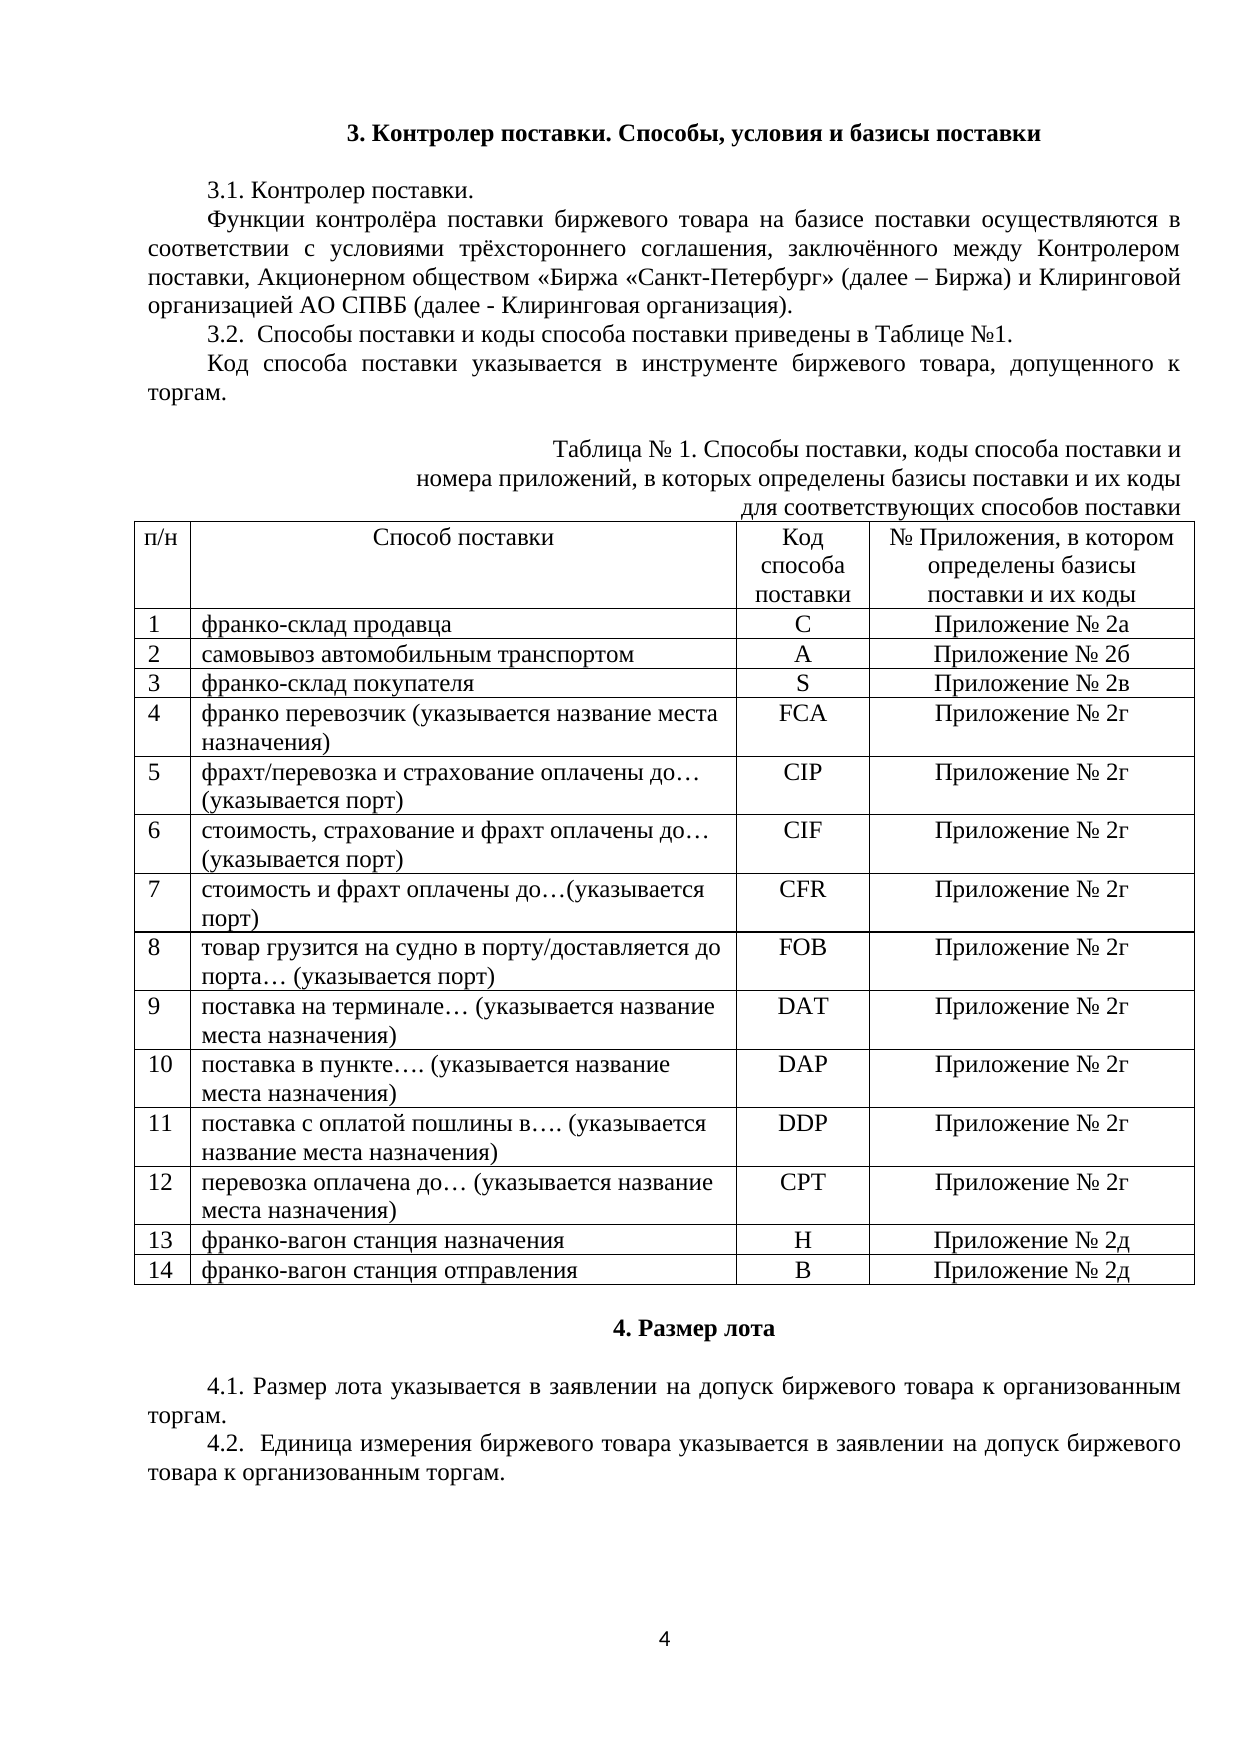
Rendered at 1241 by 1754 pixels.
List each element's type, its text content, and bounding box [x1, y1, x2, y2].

text Функции контролёра поставки биржевого товара на базисе поставки осуществляются в соответствии с условиями трёхстороннего соглашения, заключённого между Контролером поставки, Акционерном обществом «Биржа «Санкт-Петербург» (далее – Биржа) и Клиринговой организацией АО СПВБ (далее - Клиринговая организация). [148, 204, 1181, 319]
text номера приложений, в которых определены базисы поставки и их коды [148, 463, 1181, 492]
table_cell А [737, 639, 869, 667]
table_cell CIP [737, 757, 869, 814]
table_header Код способа поставки [737, 522, 869, 608]
table_cell [135, 698, 190, 756]
table_cell Приложение № 2д [870, 1225, 1194, 1254]
table_cell DDP [737, 1108, 869, 1166]
table_cell Приложение № 2г [870, 991, 1194, 1048]
table_cell поставка с оплатой пошлины в…. (указывается название места назначения) [191, 1108, 736, 1166]
table_cell Приложение № 2г [870, 815, 1194, 873]
table_cell CIF [737, 815, 869, 873]
text для соответствующих способов поставки [148, 492, 1181, 521]
text 3. Контролер поставки. Способы, условия и базисы поставки [148, 118, 1181, 147]
table_cell Приложение № 2в [870, 669, 1194, 697]
table_cell стоимость и фрахт оплачены до…(указывается порт) [191, 874, 736, 931]
table_cell [135, 874, 190, 931]
table_cell Приложение № 2г [870, 933, 1194, 990]
table_cell [135, 757, 190, 814]
table_cell стоимость, страхование и фрахт оплачены до… (указывается порт) [191, 815, 736, 873]
table_cell [135, 669, 190, 697]
table_cell франко-склад покупателя [191, 669, 736, 697]
table_cell Приложение № 2г [870, 874, 1194, 931]
table_cell Приложение № 2г [870, 698, 1194, 756]
table_cell франко-склад продавца [191, 609, 736, 638]
table_cell Приложение № 2д [870, 1255, 1194, 1284]
table_cell [135, 933, 190, 990]
text 3.2. Способы поставки и коды способа поставки приведены в Таблице №1. [148, 319, 1181, 348]
table_cell Приложение № 2а [870, 609, 1194, 638]
table_cell франко-вагон станция отправления [191, 1255, 736, 1284]
table_cell фрахт/перевозка и страхование оплачены до… (указывается порт) [191, 757, 736, 814]
table_cell Приложение № 2г [870, 1050, 1194, 1107]
table_cell CPT [737, 1167, 869, 1224]
table_cell товар грузится на судно в порту/доставляется до порта… (указывается порт) [191, 933, 736, 990]
table_header п/н [135, 522, 190, 608]
table_cell Приложение № 2г [870, 1108, 1194, 1166]
table_cell [135, 609, 190, 638]
table_cell перевозка оплачена до… (указывается название места назначения) [191, 1167, 736, 1224]
text 4.2. Единица измерения биржевого товара указывается в заявлении на допуск биржевого товара к организованным торгам. [148, 1428, 1181, 1486]
table_cell [135, 1108, 190, 1166]
table_cell [135, 815, 190, 873]
table_cell поставка в пункте…. (указывается название места назначения) [191, 1050, 736, 1107]
table_cell FCA [737, 698, 869, 756]
table_cell DAP [737, 1050, 869, 1107]
table_cell CFR [737, 874, 869, 931]
table_cell [135, 1167, 190, 1224]
table_header № Приложения, в котором определены базисы поставки и их коды [870, 522, 1194, 608]
text Код способа поставки указывается в инструменте биржевого товара, допущенного к торгам. [148, 348, 1181, 406]
table_cell Приложение № 2г [870, 757, 1194, 814]
table_cell [135, 1225, 190, 1254]
text Таблица № 1. Способы поставки, коды способа поставки и [148, 434, 1181, 463]
text 4. Размер лота [148, 1313, 1181, 1342]
table_cell поставка на терминале… (указывается название места назначения) [191, 991, 736, 1048]
table_cell B [737, 1255, 869, 1284]
table_cell DAT [737, 991, 869, 1048]
text 4.1. Размер лота указывается в заявлении на допуск биржевого товара к организованным торгам. [148, 1371, 1181, 1428]
table_cell S [737, 669, 869, 697]
table_cell FOB [737, 933, 869, 990]
table_cell [135, 991, 190, 1048]
table_header Способ поставки [191, 522, 736, 608]
table_cell Н [737, 1225, 869, 1254]
text 3.1. Контролер поставки. [148, 176, 1181, 204]
table_cell самовывоз автомобильным транспортом [191, 639, 736, 667]
table_cell Приложение № 2б [870, 639, 1194, 667]
table_cell франко-вагон станция назначения [191, 1225, 736, 1254]
table_cell Приложение № 2г [870, 1167, 1194, 1224]
table_cell [135, 639, 190, 667]
table_cell франко перевозчик (указывается название места назначения) [191, 698, 736, 756]
table_cell [135, 1255, 190, 1284]
table_cell [135, 1050, 190, 1107]
table_cell C [737, 609, 869, 638]
